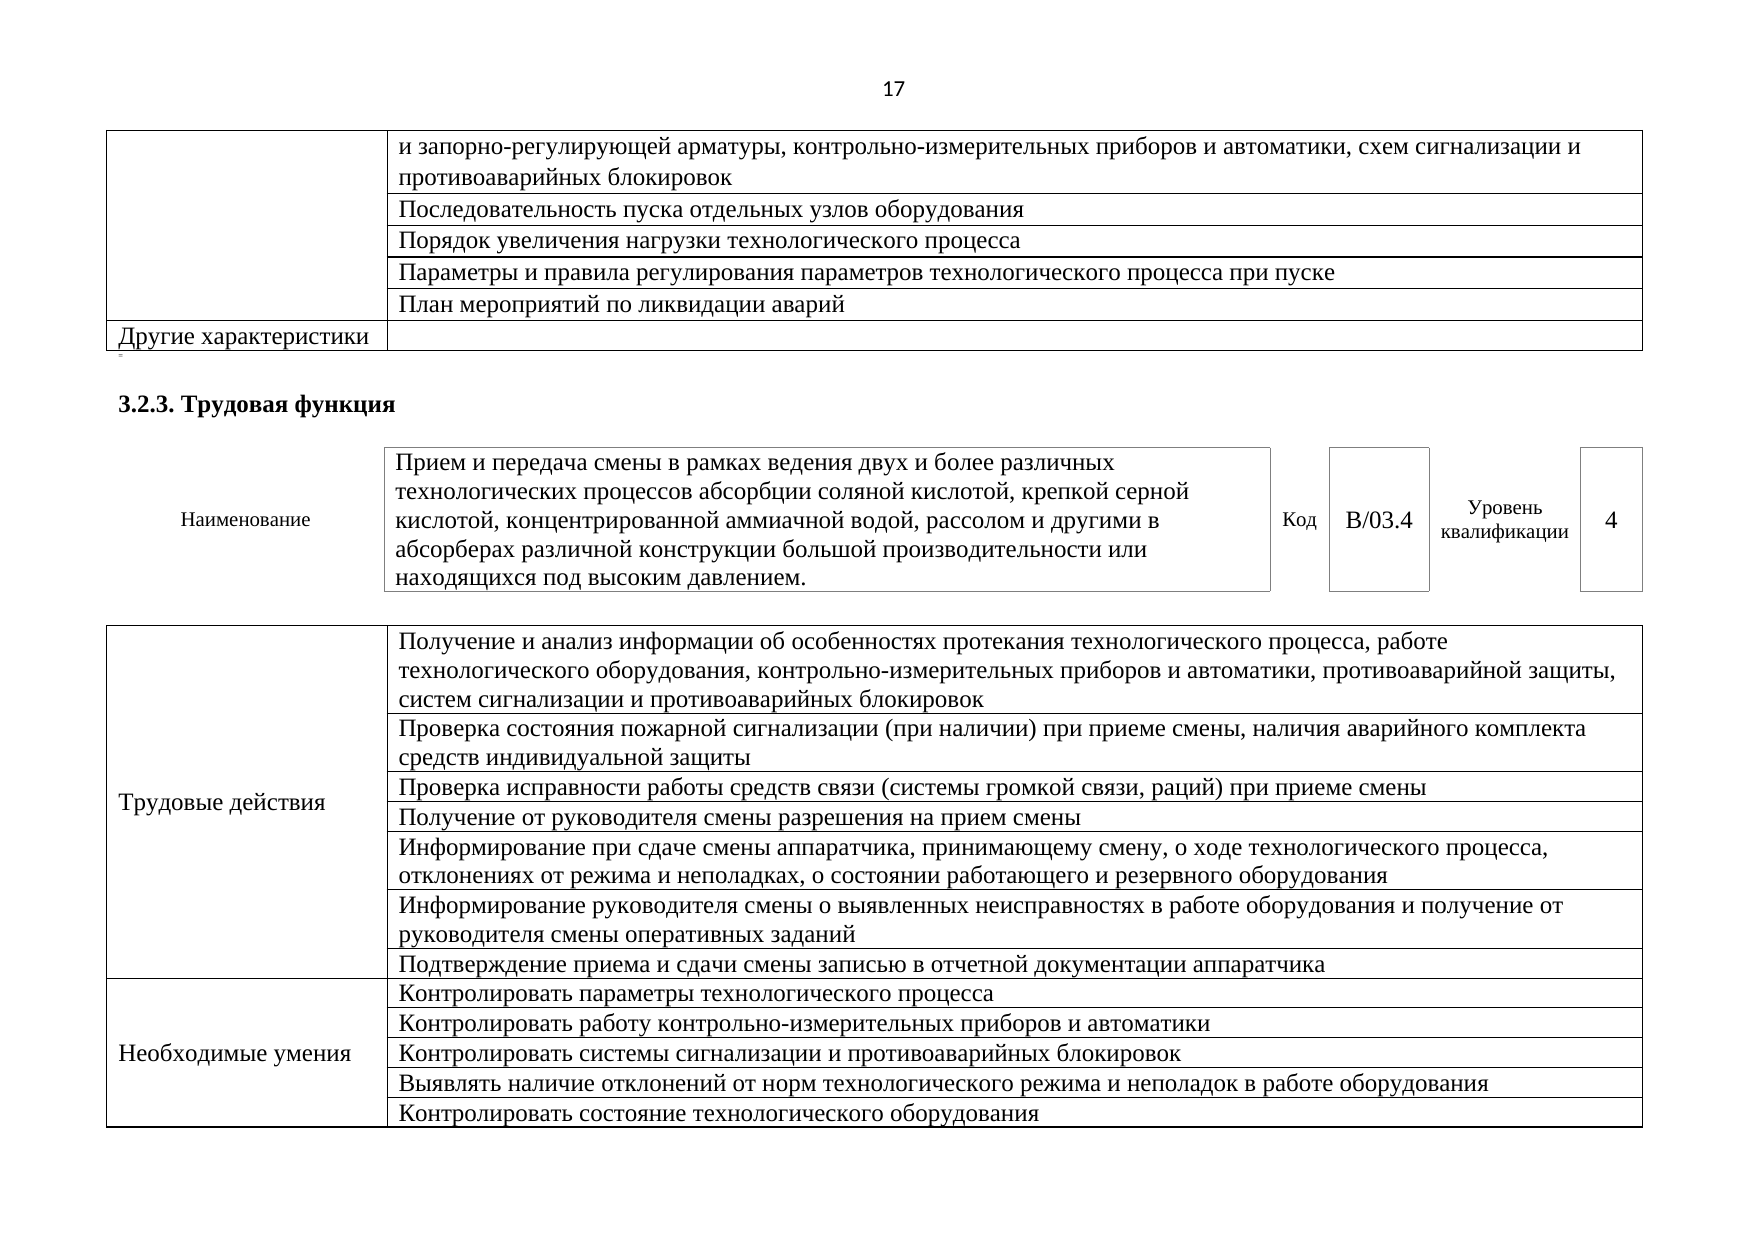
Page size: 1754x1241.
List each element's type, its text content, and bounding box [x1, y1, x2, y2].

table_header Уровень квалификации [1430, 447, 1580, 591]
table_cell Порядок увеличения нагрузки технологического процесса [388, 226, 1642, 256]
table_cell [388, 321, 1642, 350]
table_cell Контролировать параметры технологического процесса [388, 979, 1642, 1007]
table_header 4 [1581, 448, 1642, 591]
table_cell Другие характеристики [107, 321, 387, 350]
table_header Код [1271, 447, 1329, 591]
table_cell Контролировать системы сигнализации и противоаварийных блокировок [388, 1038, 1642, 1067]
table_cell Проверка исправности работы средств связи (системы громкой связи, раций) при приеме смены [388, 772, 1642, 801]
table_cell Получение от руководителя смены разрешения на прием смены [388, 802, 1642, 831]
table_cell Параметры и правила регулирования параметров технологического процесса при пуске [388, 258, 1642, 288]
table_cell Информирование руководителя смены о выявленных неисправностях в работе оборудования и получение от руководителя смены оперативных заданий [388, 890, 1642, 948]
table_cell Последовательность пуска отдельных узлов оборудования [388, 194, 1642, 224]
table_header Получение и анализ информации об особенностях протекания технологического процесса, работе технологического оборудования, контрольно-измерительных приборов и автоматики, противоаварийной защиты, систем сигнализации и противоаварийных блокировок [388, 626, 1642, 712]
table_header Трудовые действия [107, 626, 387, 977]
table_cell Проверка состояния пожарной сигнализации (при наличии) при приеме смены, наличия аварийного комплекта средств индивидуальной защиты [388, 714, 1642, 771]
table_header Прием и передача смены в рамках ведения двух и более различных технологических процессов абсорбции соляной кислотой, крепкой серной кислотой, концентрированной аммиачной водой, рассолом и другими в абсорберах различной конструкции большой производительности или находящихся под высоким давлением. [385, 448, 1270, 591]
text 3.2.3. Трудовая функция [118, 389, 1668, 418]
table_cell Необходимые умения [107, 979, 387, 1126]
table_header Наименование [107, 447, 384, 591]
table_cell Подтверждение приема и сдачи смены записью в отчетной документации аппаратчика [388, 949, 1642, 977]
table_cell Выявлять наличие отклонений от норм технологического режима и неполадок в работе оборудования [388, 1068, 1642, 1097]
table_cell Информирование при сдаче смены аппаратчика, принимающему смену, о ходе технологического процесса, отклонениях от режима и неполадках, о состоянии работающего и резервного оборудования [388, 832, 1642, 889]
table_cell Контролировать состояние технологического оборудования [388, 1098, 1642, 1126]
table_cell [388, 131, 1642, 193]
table_cell План мероприятий по ликвидации аварий [388, 289, 1642, 320]
table_header B/03.4 [1330, 448, 1429, 591]
table_cell Контролировать работу контрольно-измерительных приборов и автоматики [388, 1008, 1642, 1037]
